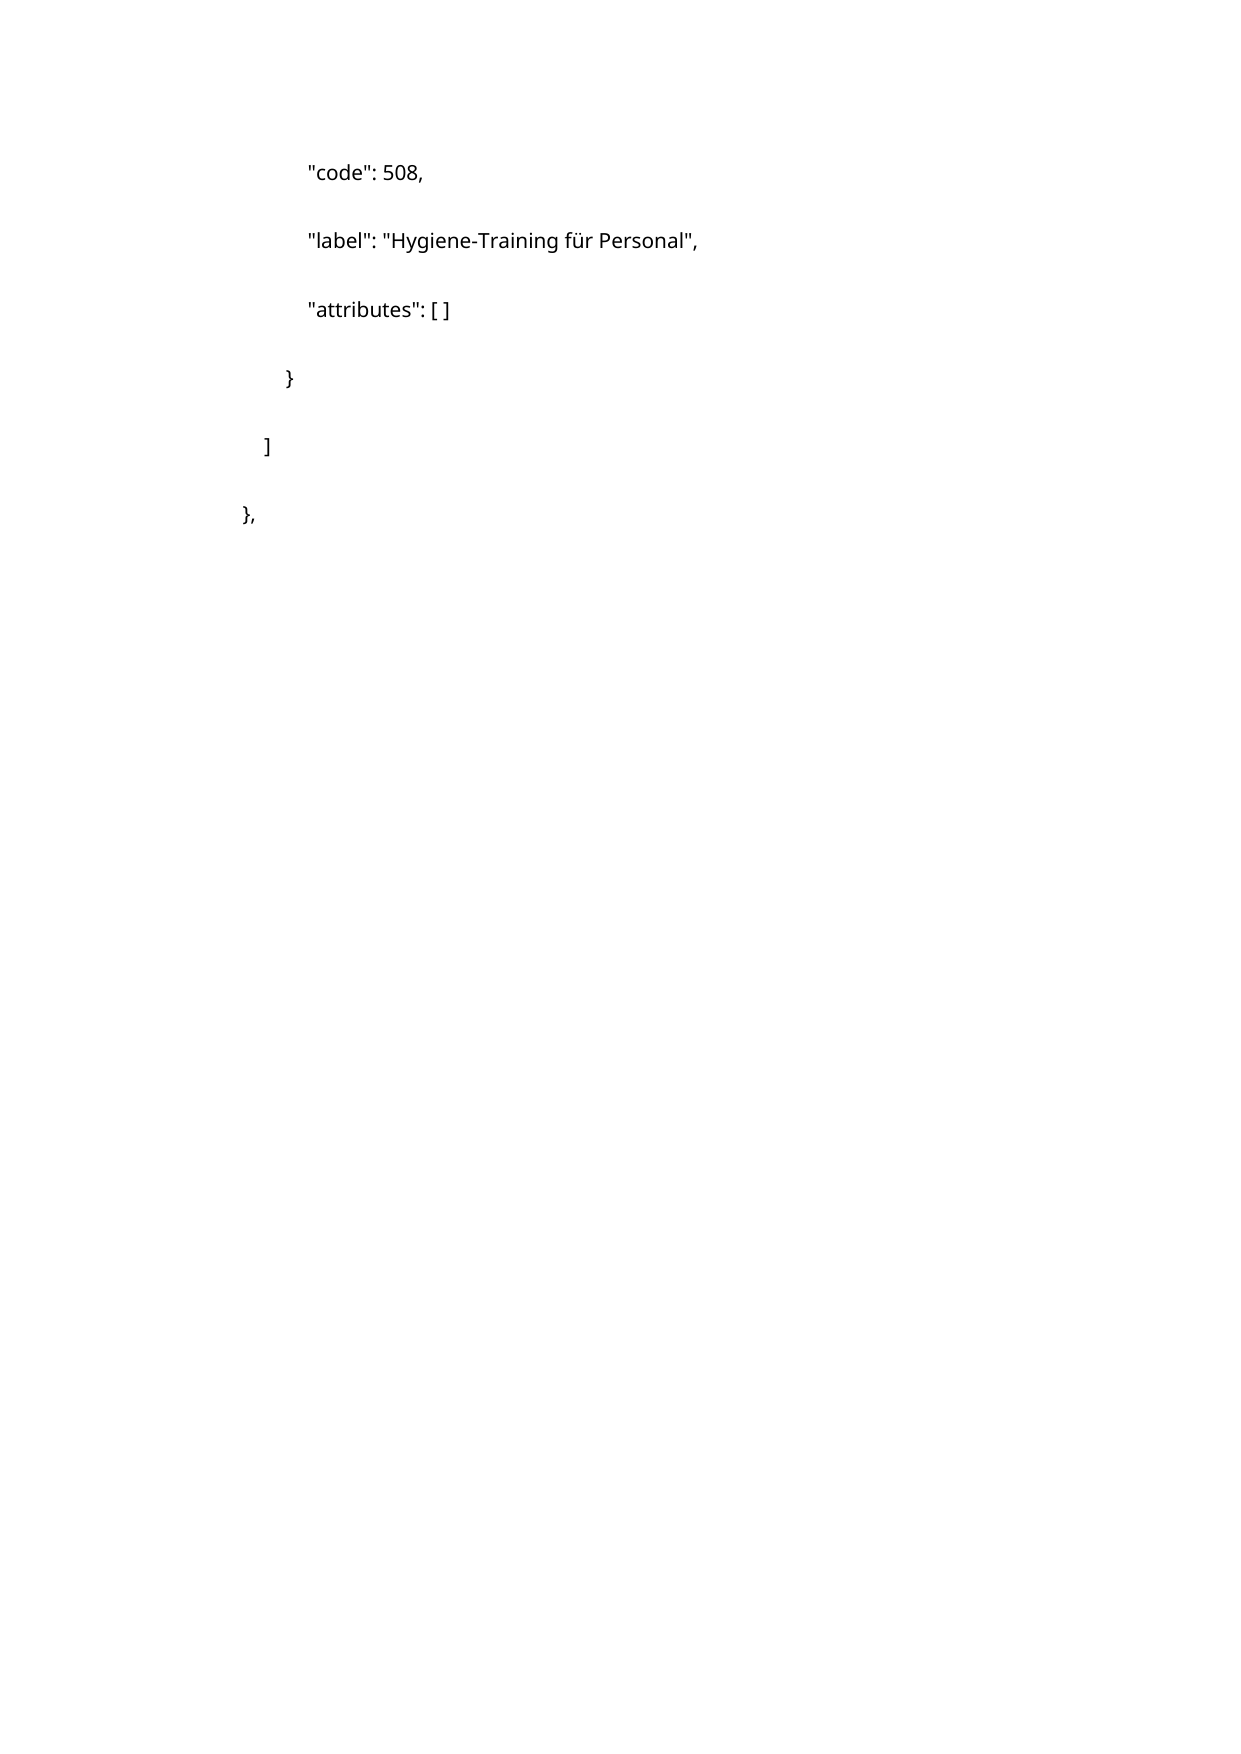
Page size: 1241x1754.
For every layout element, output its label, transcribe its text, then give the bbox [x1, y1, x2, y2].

text "label": "Hygiene-Training für Personal", [177, 216, 1063, 255]
text } [177, 352, 1063, 391]
text ] [177, 421, 1063, 459]
text "attributes": [ ] [177, 284, 1063, 323]
text }, [177, 489, 1063, 528]
text "code": 508, [177, 148, 1063, 187]
